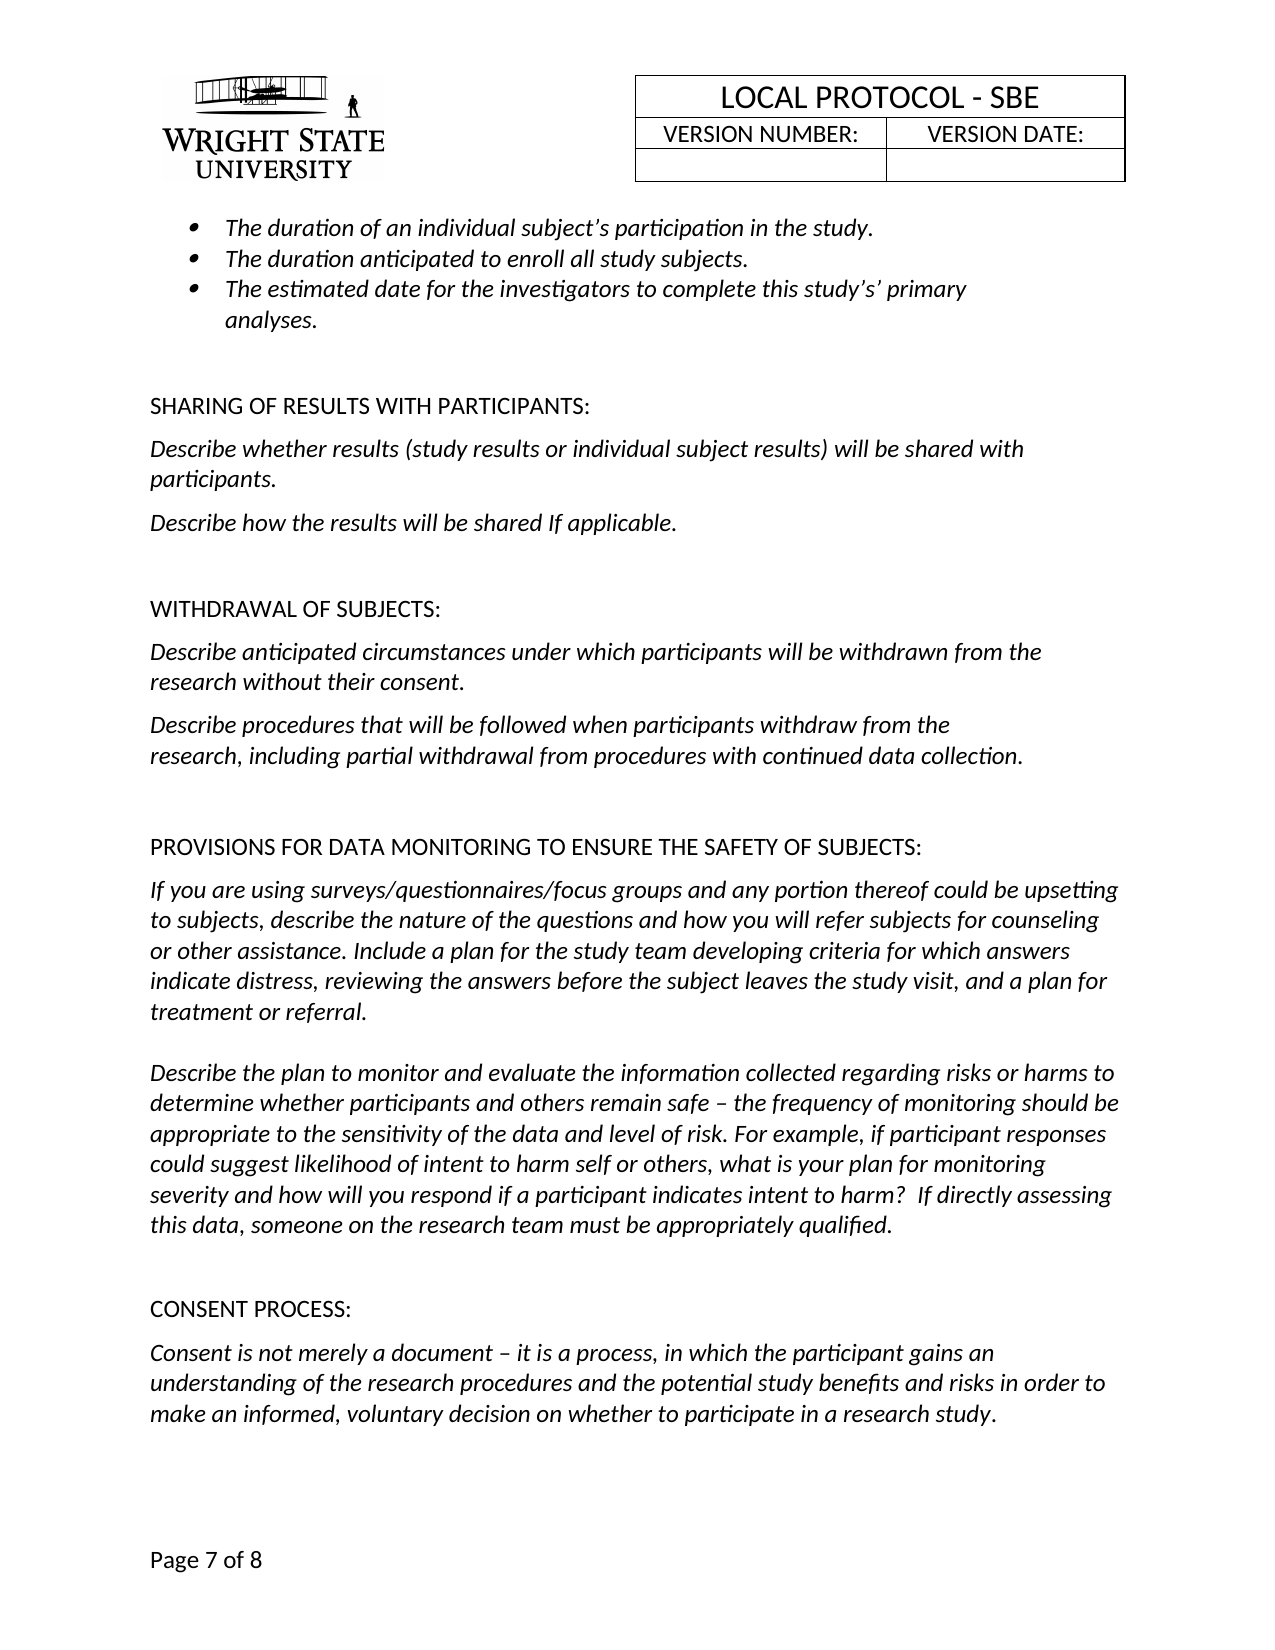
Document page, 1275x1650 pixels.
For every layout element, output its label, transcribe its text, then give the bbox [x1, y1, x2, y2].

text Describe how the results will be shared If applicable. [150, 507, 1050, 537]
text If you are using surveys/questionnaires/focus groups and any portion thereof could be upsetting to subjects, describe the nature of the questions and how you will refer subjects for counseling or other assistance. Include a plan for the study team developing criteria for which answers indicate distress, reviewing the answers before the subject leaves the study visit, and a plan for treatment or referral. [150, 874, 1125, 1027]
picture [162, 76, 385, 181]
text Consent is not merely a document – it is a process, in which the participant gains an understanding of the research procedures and the potential study benefits and risks in order to make an informed, voluntary decision on whether to participate in a research study. [150, 1337, 1125, 1428]
text Describe the plan to monitor and evaluate the information collected regarding risks or harms to determine whether participants and others remain safe – the frequency of monitoring should be appropriate to the sensitivity of the data and level of risk. For example, if participant responses could suggest likelihood of intent to harm self or others, what is your plan for monitoring severity and how will you respond if a participant indicates intent to harm? If directly assessing this data, someone on the research team must be appropriately qualified. [150, 1057, 1125, 1240]
text Describe procedures that will be followed when participants withdraw from the research, including partial withdrawal from procedures with continued data collection. [150, 709, 1050, 770]
text Describe whether results (study results or individual subject results) will be shared with participants. [150, 433, 1050, 494]
list The estimated date for the investigators to complete this study’s’ primary analyses. [187, 273, 1050, 334]
text Describe anticipated circumstances under which participants will be withdrawn from the research without their consent. [150, 636, 1050, 697]
list The duration anticipated to enroll all study subjects. [187, 243, 1050, 273]
list The duration of an individual subject’s participation in the study. [187, 212, 1050, 243]
